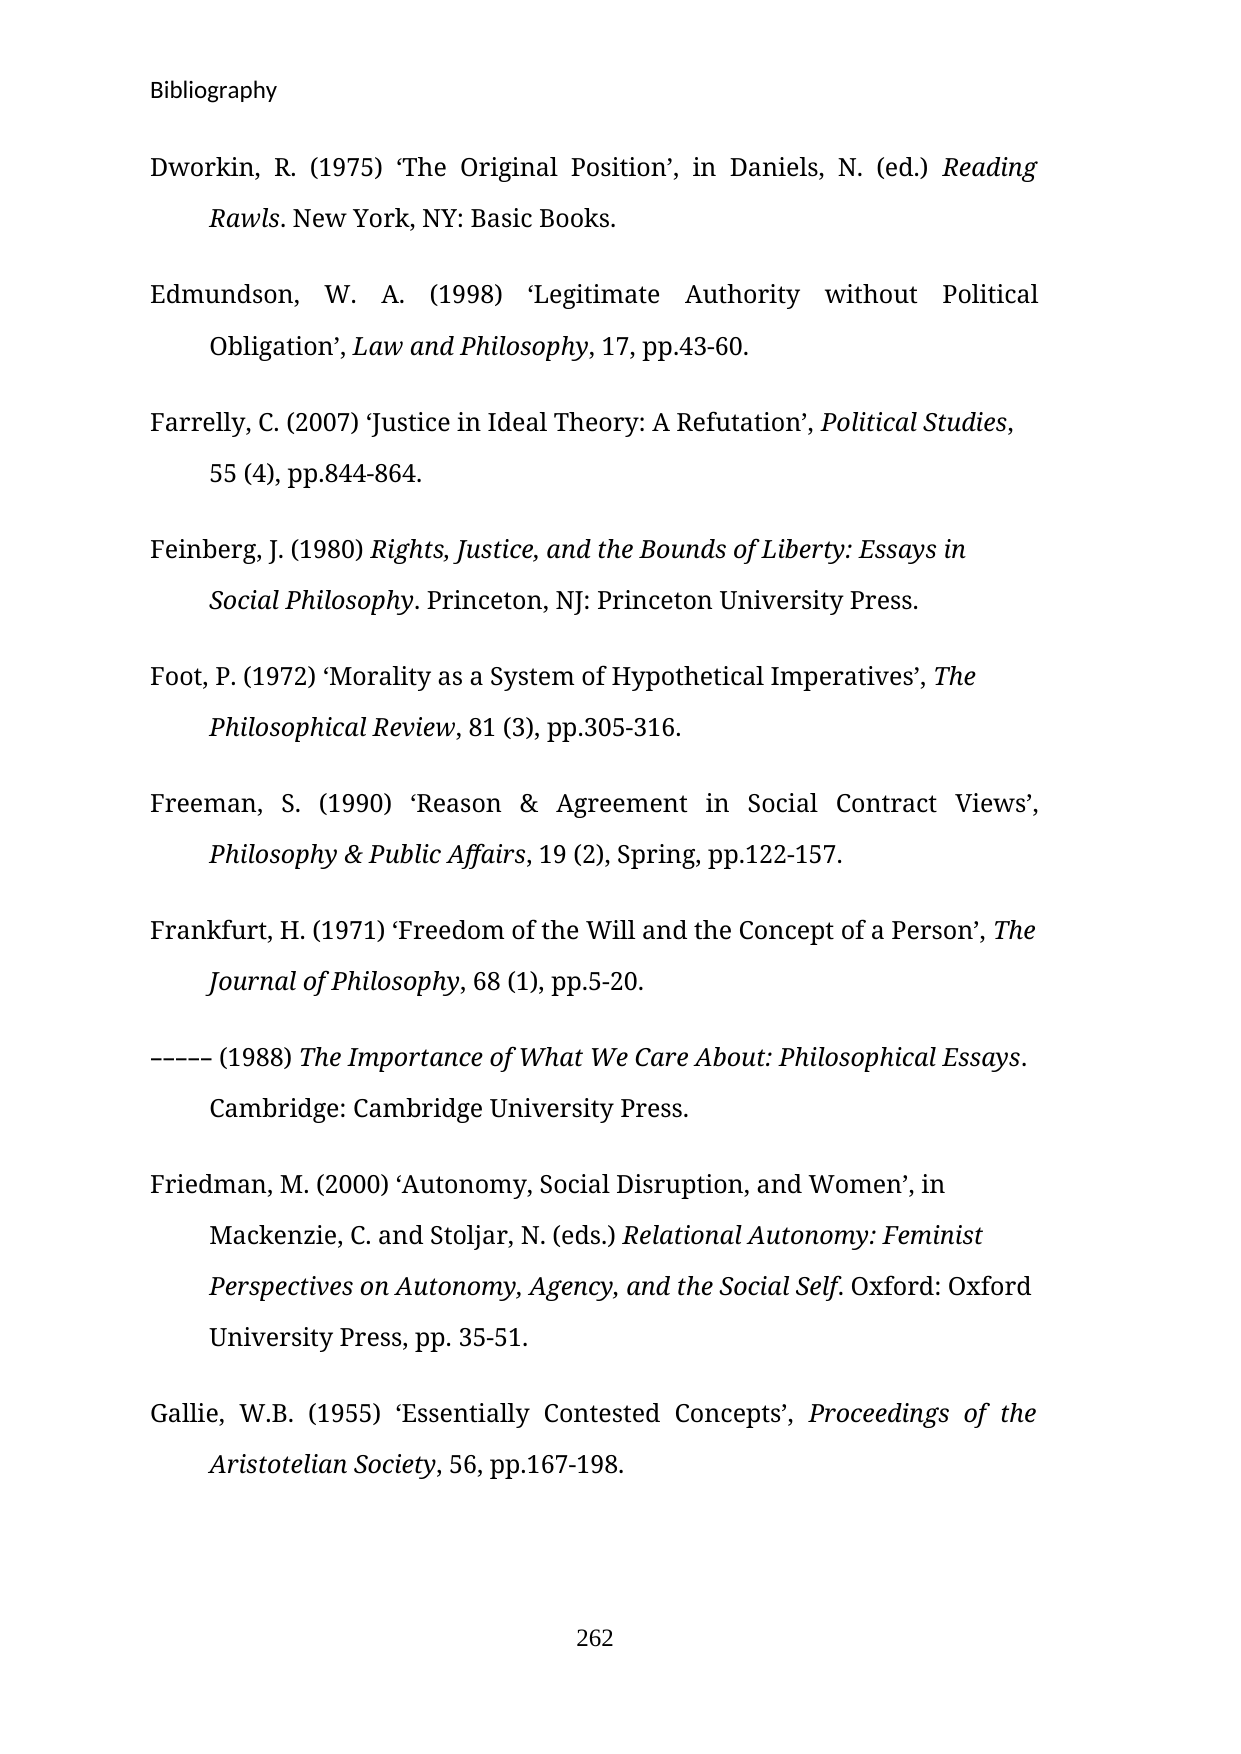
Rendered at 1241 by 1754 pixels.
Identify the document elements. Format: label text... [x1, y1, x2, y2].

text Feinberg, J. (1980) Rights, Justice, and the Bounds of Liberty: Essays in Social Philosophy. Princeton, NJ: Princeton University Press. [150, 531, 1039, 616]
text ––––– (1988) The Importance of What We Care About: Philosophical Essays. Cambridge: Cambridge University Press. [150, 1039, 1039, 1125]
text Gallie, W.B. (1955) ‘Essentially Contested Concepts’, Proceedings of the Aristotelian Society, 56, pp.167-198. [150, 1396, 1039, 1481]
text Friedman, M. (2000) ‘Autonomy, Social Disruption, and Women’, in Mackenzie, C. and Stoljar, N. (eds.) Relational Autonomy: Feminist Perspectives on Autonomy, Agency, and the Social Self. Oxford: Oxford University Press, pp. 35-51. [150, 1167, 1039, 1354]
text Farrelly, C. (2007) ‘Justice in Ideal Theory: A Refutation’, Political Studies, 55 (4), pp.844-864. [150, 404, 1039, 489]
text Dworkin, R. (1975) ‘The Original Position’, in Daniels, N. (ed.) Reading Rawls. New York, NY: Basic Books. [150, 150, 1039, 235]
text Frankfurt, H. (1971) ‘Freedom of the Will and the Concept of a Person’, The Journal of Philosophy, 68 (1), pp.5-20. [150, 912, 1039, 998]
text Edmundson, W. A. (1998) ‘Legitimate Authority without Political Obligation’, Law and Philosophy, 17, pp.43-60. [150, 277, 1039, 362]
text Foot, P. (1972) ‘Morality as a System of Hypothetical Imperatives’, The Philosophical Review, 81 (3), pp.305-316. [150, 658, 1039, 743]
text Freeman, S. (1990) ‘Reason & Agreement in Social Contract Views’, Philosophy & Public Affairs, 19 (2), Spring, pp.122-157. [150, 785, 1039, 871]
